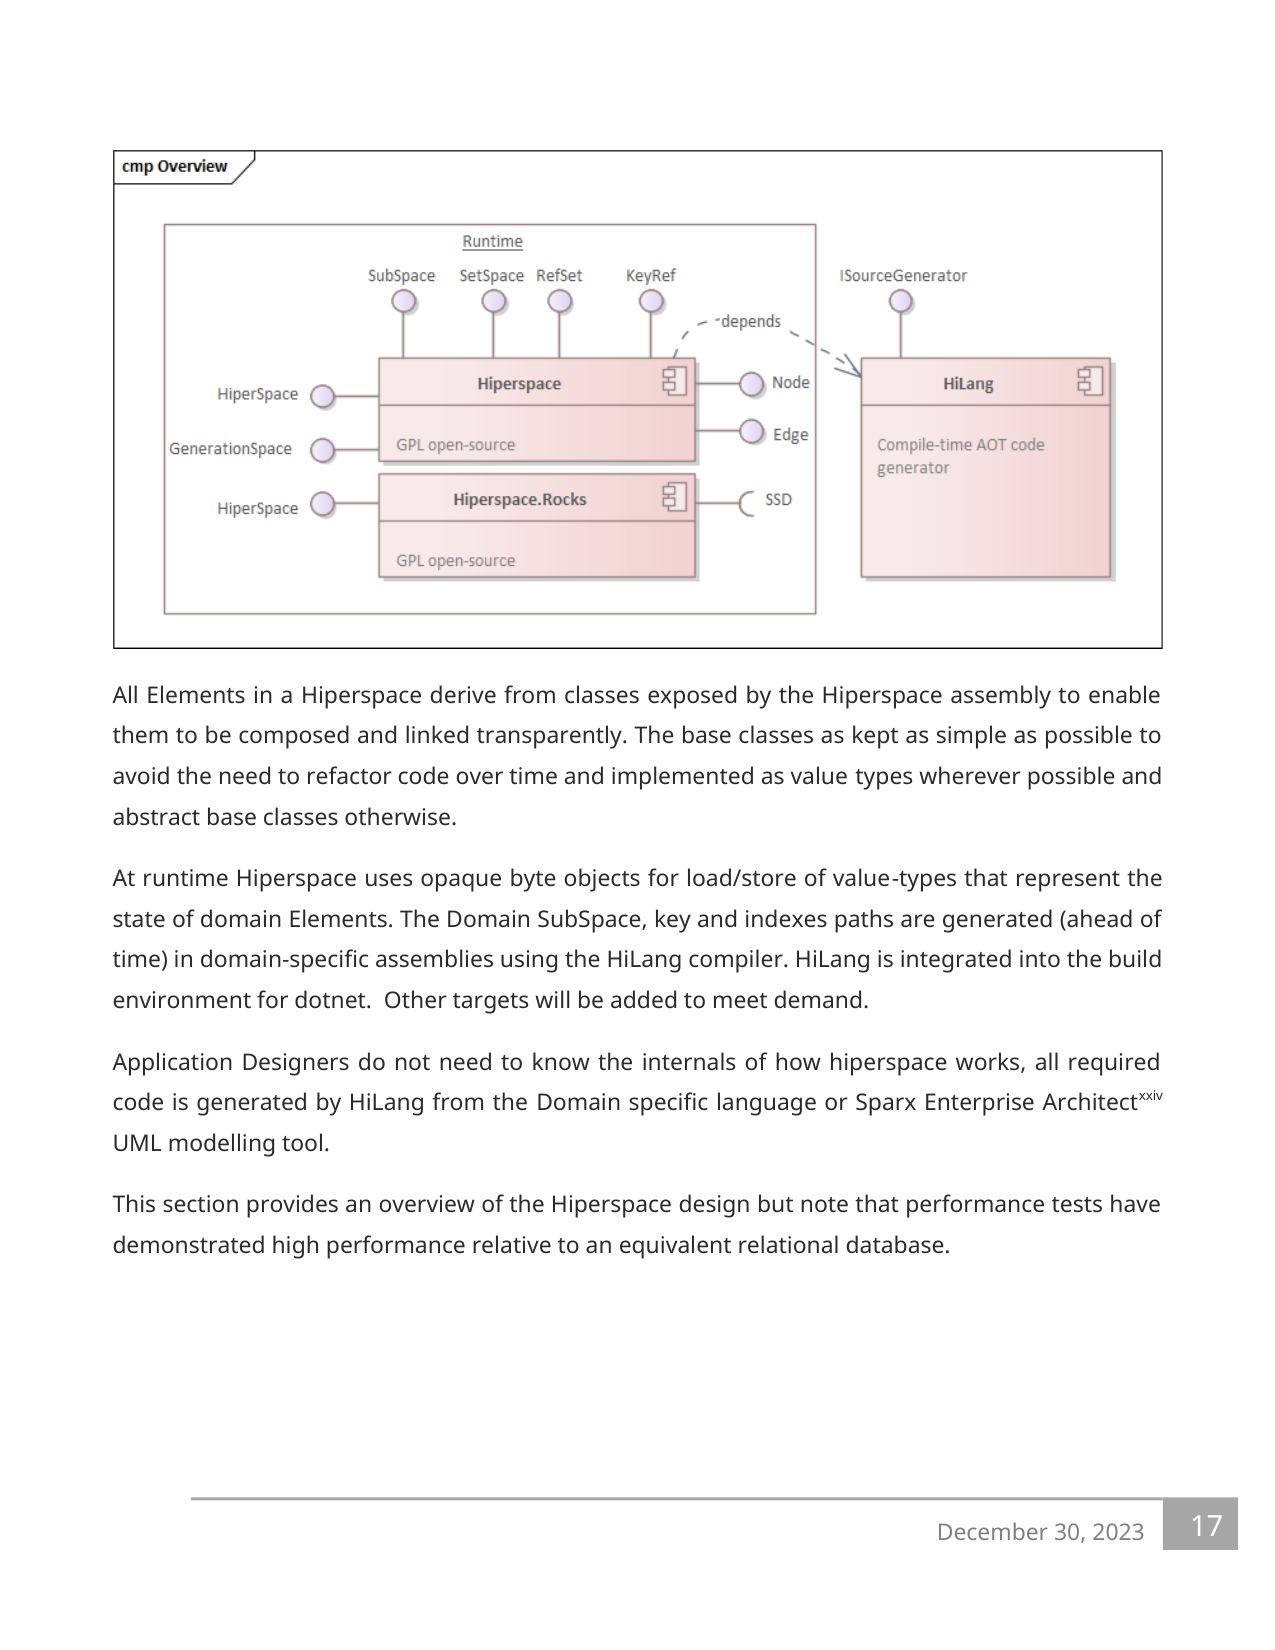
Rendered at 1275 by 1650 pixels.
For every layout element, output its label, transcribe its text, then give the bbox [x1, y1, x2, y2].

text All Elements in a Hiperspace derive from classes exposed by the Hiperspace assembly to enable them to be composed and linked transparently. The base classes as kept as simple as possible to avoid the need to refactor code over time and implemented as value types wherever possible and abstract base classes otherwise. [112, 679, 1163, 832]
text Application Designers do not need to know the internals of how hiperspace works, all required code is generated by HiLang from the Domain specific language or Sparx Enterprise Architect UML modelling tool. [112, 1046, 1163, 1158]
text At runtime Hiperspace uses opaque byte objects for load/store of value-types that represent the state of domain Elements. The Domain SubSpace, key and indexes paths are generated (ahead of time) in domain-specific assemblies using the HiLang compiler. HiLang is integrated into the build environment for dotnet. Other targets will be added to meet demand. [112, 862, 1163, 1015]
text This section provides an overview of the Hiperspace design but note that performance tests have demonstrated high performance relative to an equivalent relational database. [112, 1188, 1163, 1260]
picture [112, 150, 1163, 649]
